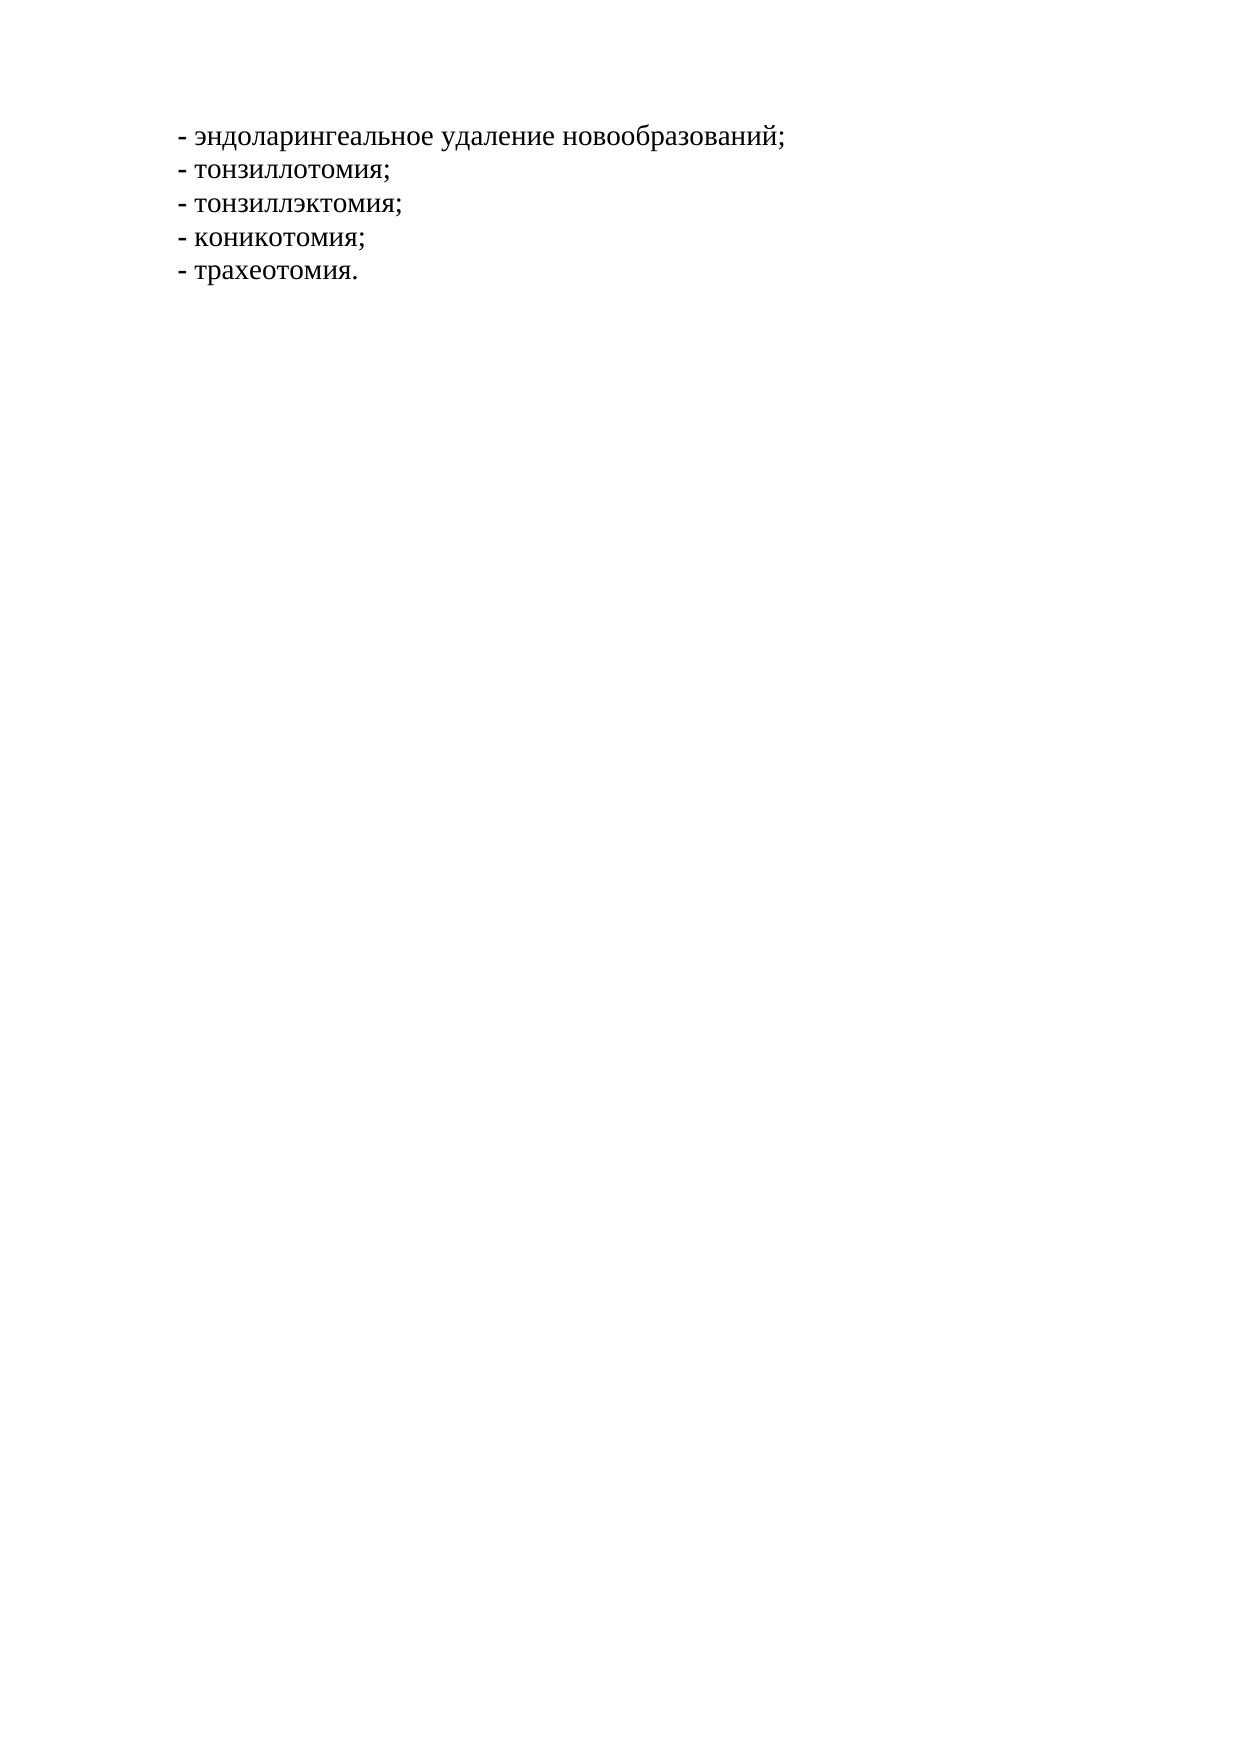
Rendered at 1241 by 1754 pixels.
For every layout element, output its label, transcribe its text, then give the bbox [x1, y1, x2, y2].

text - эндоларингеальное удаление новообразований; [177, 118, 1152, 152]
text - коникотомия; [177, 219, 1152, 252]
text - тонзиллэктомия; [177, 185, 1152, 219]
text - трахеотомия. [177, 252, 1152, 286]
text - тонзиллотомия; [177, 152, 1152, 185]
